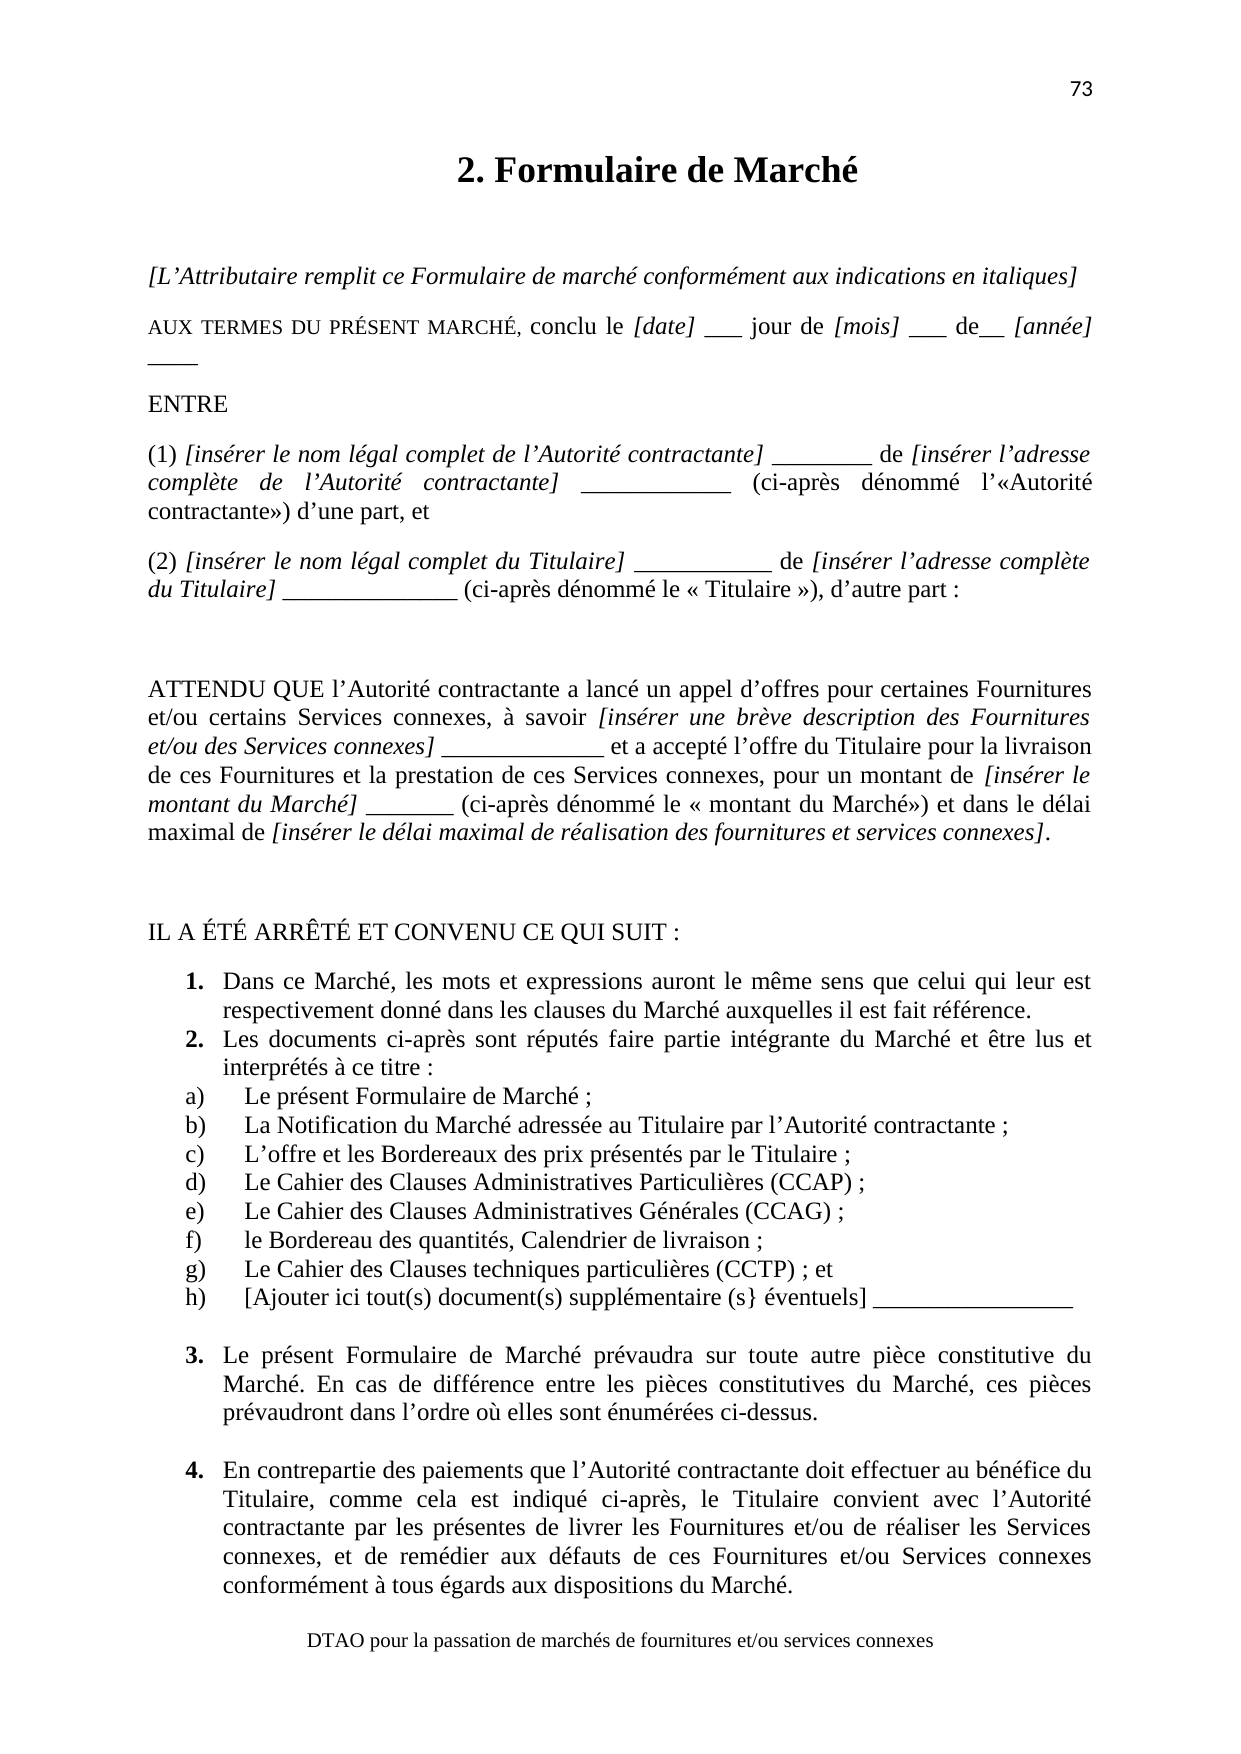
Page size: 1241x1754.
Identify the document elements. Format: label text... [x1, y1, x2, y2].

list Le présent Formulaire de Marché prévaudra sur toute autre pièce constitutive du Marché. En cas de différence entre les pièces constitutives du Marché, ces pièces prévaudront dans l’ordre où elles sont énumérées ci-dessus. [185, 1340, 1093, 1426]
list Les documents ci-après sont réputés faire partie intégrante du Marché et être lus et interprétés à ce titre : [185, 1024, 1093, 1081]
list Le Cahier des Clauses Administratives Générales (CCAG) ; [185, 1196, 1093, 1225]
text (2) [insérer le nom légal complet du Titulaire] ___________ de [insérer l’adresse complète du Titulaire] ______________ (ci-après dénommé le « Titulaire »), d’autre part : [148, 546, 1093, 603]
list Le Cahier des Clauses techniques particulières (CCTP) ; et [185, 1254, 1093, 1282]
text AUX TERMES DU PRÉSENT MARCHÉ, conclu le [date] ___ jour de [mois] ___ de__ [année] ____ [148, 311, 1093, 368]
list L’offre et les Bordereaux des prix présentés par le Titulaire ; [185, 1139, 1093, 1167]
text IL A ÉTÉ ARRÊTÉ ET CONVENU CE QUI SUIT : [148, 917, 1093, 945]
text [L’Attributaire remplit ce Formulaire de marché conformément aux indications en italiques] [148, 261, 1093, 290]
list 2. Formulaire de Marché [223, 148, 1093, 191]
list En contrepartie des paiements que l’Autorité contractante doit effectuer au bénéfice du Titulaire, comme cela est indiqué ci-après, le Titulaire convient avec l’Autorité contractante par les présentes de livrer les Fournitures et/ou de réaliser les Services connexes, et de remédier aux défauts de ces Fournitures et/ou Services connexes conformément à tous égards aux dispositions du Marché. [185, 1455, 1093, 1599]
list Dans ce Marché, les mots et expressions auront le même sens que celui qui leur est respectivement donné dans les clauses du Marché auxquelles il est fait référence. [185, 966, 1093, 1024]
text ATTENDU QUE l’Autorité contractante a lancé un appel d’offres pour certaines Fournitures et/ou certains Services connexes, à savoir [insérer une brève description des Fournitures et/ou des Services connexes] _____________ et a accepté l’offre du Titulaire pour la livraison de ces Fournitures et la prestation de ces Services connexes, pour un montant de [insérer le montant du Marché] _______ (ci-après dénommé le « montant du Marché») et dans le délai maximal de [insérer le délai maximal de réalisation des fournitures et services connexes]. [148, 674, 1093, 846]
list Le présent Formulaire de Marché ; [185, 1081, 1093, 1110]
list Le Cahier des Clauses Administratives Particulières (CCAP) ; [185, 1167, 1093, 1196]
list La Notification du Marché adressée au Titulaire par l’Autorité contractante ; [185, 1110, 1093, 1139]
text (1) [insérer le nom légal complet de l’Autorité contractante] ________ de [insérer l’adresse complète de l’Autorité contractante] ____________ (ci-après dénommé l’«Autorité contractante») d’une part, et [148, 439, 1093, 525]
text ENTRE [148, 389, 1093, 418]
list le Bordereau des quantités, Calendrier de livraison ; [185, 1225, 1093, 1254]
list [Ajouter ici tout(s) document(s) supplémentaire (s} éventuels] ________________ [185, 1282, 1093, 1311]
